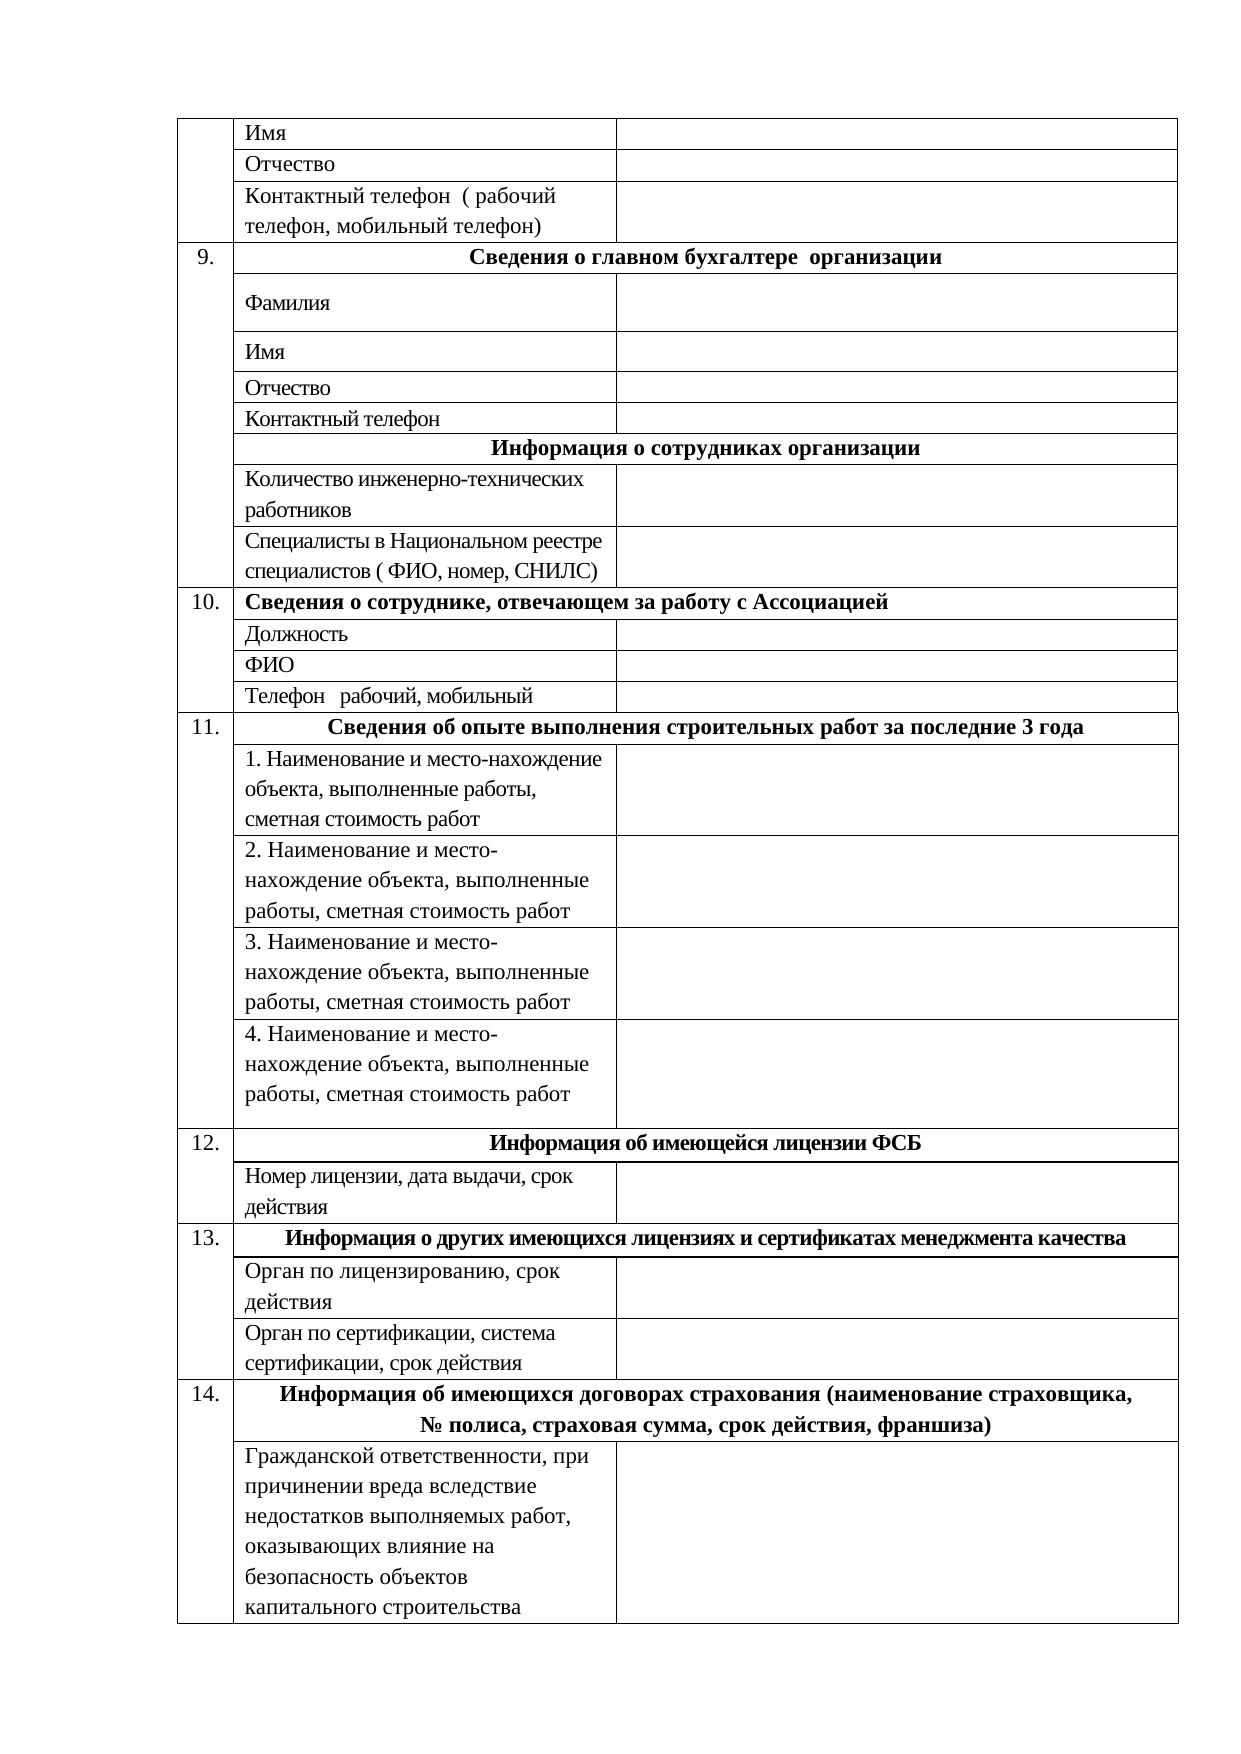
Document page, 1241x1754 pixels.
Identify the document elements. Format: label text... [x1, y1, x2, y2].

table_cell Фамилия [234, 274, 616, 331]
table_cell 13. [178, 1224, 233, 1379]
table_cell Сведения о сотруднике, отвечающем за работу с Ассоциацией [234, 588, 1177, 618]
table_cell Отчество [234, 372, 616, 402]
table_cell [617, 836, 1178, 927]
table_cell [617, 274, 1177, 331]
table_cell [617, 682, 1177, 712]
table_cell [617, 182, 1177, 242]
table_cell [617, 1442, 1178, 1623]
table_cell [617, 1319, 1178, 1379]
table_cell [617, 372, 1177, 402]
table_cell [617, 465, 1177, 526]
table_cell Количество инженерно-технических работников [234, 465, 616, 526]
table_cell [617, 150, 1177, 181]
table_cell [617, 651, 1177, 681]
table_cell 10. [178, 588, 233, 712]
table_cell 1. Наименование и место-нахождение объекта, выполненные работы, сметная стоимость работ [234, 745, 616, 835]
table_cell 12. [178, 1129, 233, 1223]
table_cell [617, 928, 1178, 1018]
table_cell 2. Наименование и место-нахождение объекта, выполненные работы, сметная стоимость работ [234, 836, 616, 927]
table_cell Отчество [234, 150, 616, 181]
table_cell Информация о сотрудниках организации [234, 434, 1177, 464]
table_cell [617, 745, 1178, 835]
table_cell 11. [178, 713, 233, 1128]
table_cell Телефон рабочий, мобильный [234, 682, 616, 712]
table_cell Информация о других имеющихся лицензиях и сертификатах менеджмента качества [234, 1224, 1178, 1256]
table_cell [617, 620, 1177, 650]
table_cell [617, 403, 1177, 433]
table_cell Гражданской ответственности, при причинении вреда вследствие недостатков выполняемых работ, оказывающих влияние на безопасность объектов капитального строительства [234, 1442, 616, 1623]
table_cell 14. [178, 1380, 233, 1623]
table_cell Информация об имеющейся лицензии ФСБ [234, 1129, 1178, 1161]
table_cell Информация об имеющихся договорах страхования (наименование страховщика, № полиса, страховая сумма, срок действия, франшиза) [234, 1380, 1178, 1441]
table_cell Должность [234, 620, 616, 650]
table_cell Орган по сертификации, система сертификации, срок действия [234, 1319, 616, 1379]
table_cell [617, 1163, 1178, 1223]
table_cell 9. [178, 243, 233, 587]
table_cell 3. Наименование и место-нахождение объекта, выполненные работы, сметная стоимость работ [234, 928, 616, 1018]
table_cell [617, 1020, 1178, 1128]
table_cell [617, 119, 1177, 149]
table_cell 4. Наименование и место-нахождение объекта, выполненные работы, сметная стоимость работ [234, 1020, 616, 1128]
table_cell Номер лицензии, дата выдачи, срок действия [234, 1163, 616, 1223]
table_cell Орган по лицензированию, срок действия [234, 1258, 616, 1318]
table_cell Сведения об опыте выполнения строительных работ за последние 3 года [234, 713, 1178, 743]
table_cell [617, 1258, 1178, 1318]
table_cell [617, 332, 1177, 371]
table_cell Имя [234, 119, 616, 149]
table_cell Контактный телефон [234, 403, 616, 433]
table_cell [234, 182, 616, 242]
table_cell Специалисты в Национальном реестре специалистов ( ФИО, номер, СНИЛС) [234, 527, 616, 587]
table_cell [617, 527, 1177, 587]
table_cell Имя [234, 332, 616, 371]
table_cell ФИО [234, 651, 616, 681]
table_cell Сведения о главном бухгалтере организации [234, 243, 1177, 273]
